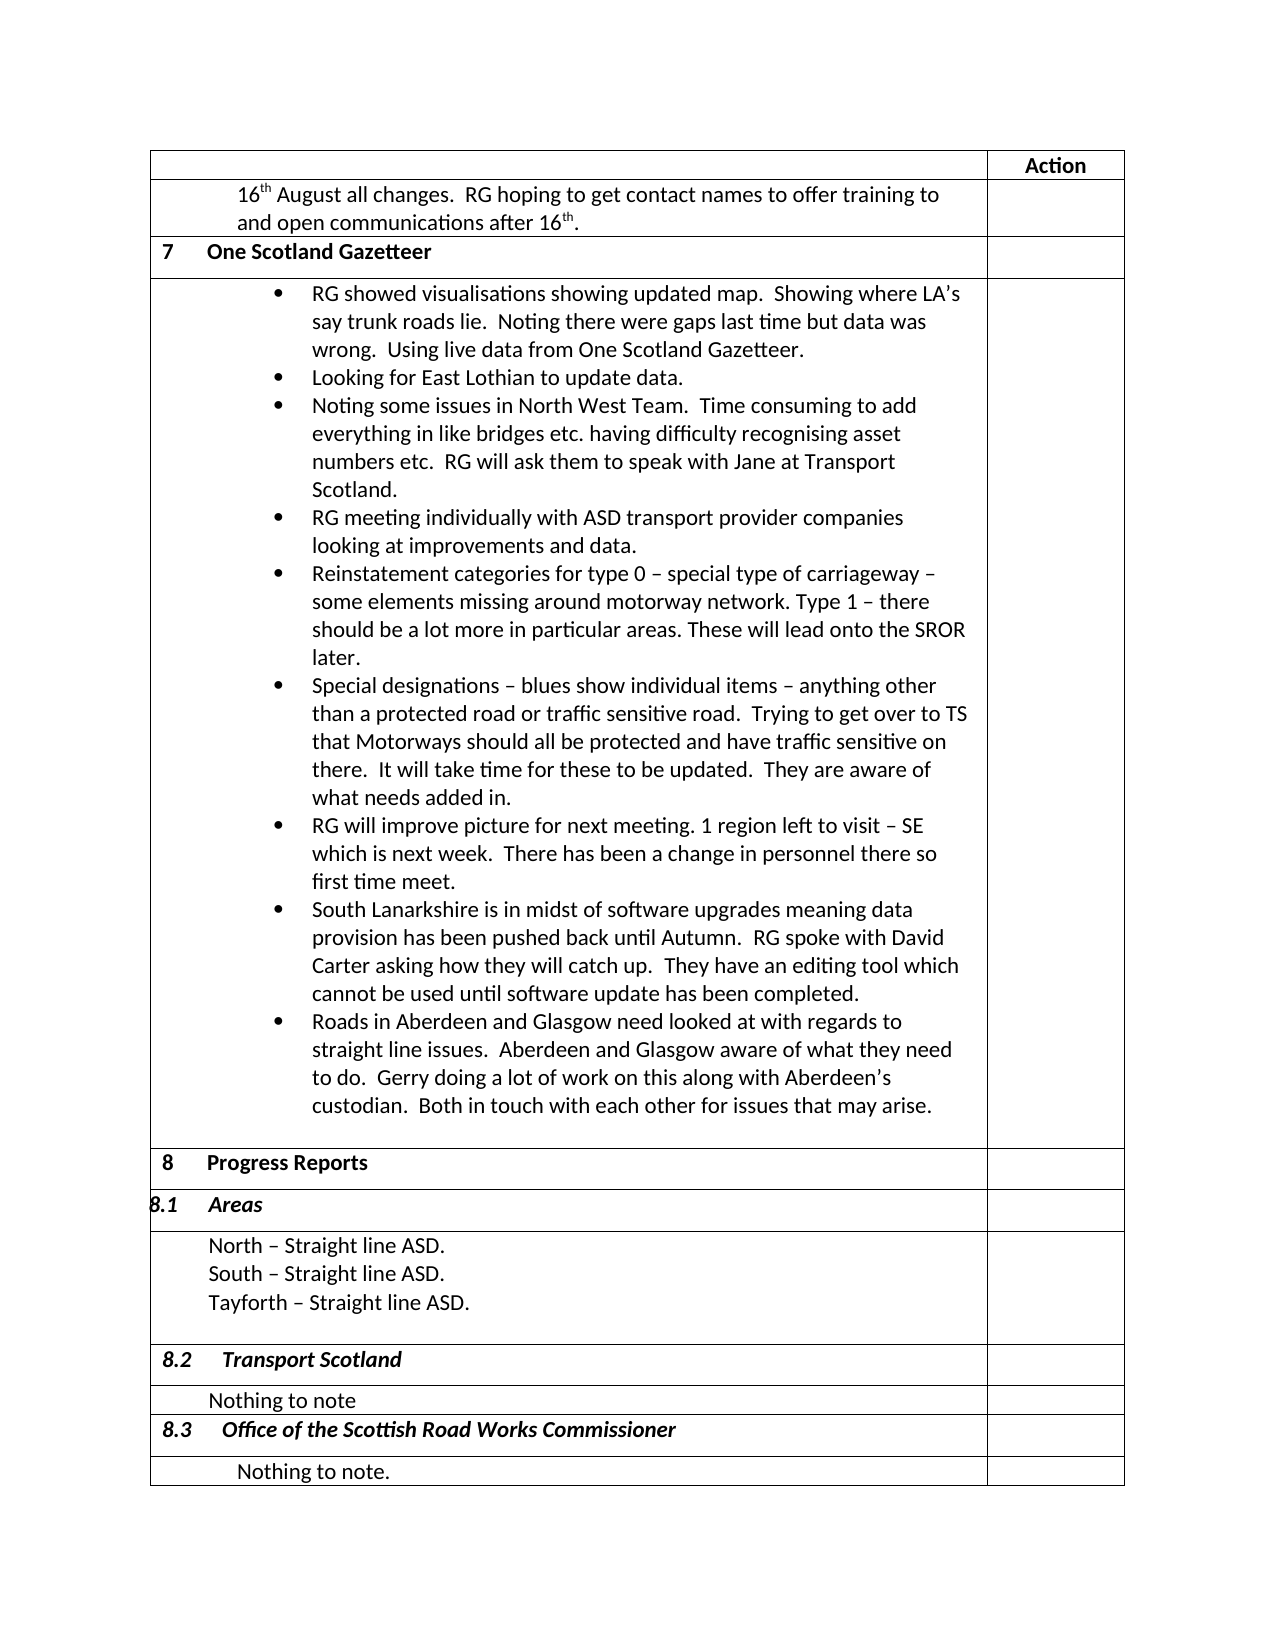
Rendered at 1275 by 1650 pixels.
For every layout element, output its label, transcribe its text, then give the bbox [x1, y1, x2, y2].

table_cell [151, 180, 987, 236]
table_cell [988, 1232, 1124, 1344]
table_cell Office of the Scottish Road Works Commissioner [151, 1415, 987, 1456]
table_cell Nothing to note. [151, 1457, 987, 1485]
table_cell [988, 1386, 1124, 1414]
table_cell [988, 1149, 1124, 1189]
table_cell Nothing to note [151, 1386, 987, 1414]
table_cell One Scotland Gazetteer [151, 237, 987, 278]
table_header Action [988, 151, 1124, 179]
table_cell [988, 237, 1124, 278]
table_cell Areas [151, 1190, 987, 1231]
table_cell RG showed visualisations showing updated map. Showing where LA’s say trunk roads lie. Noting there were gaps last time but data was wrong. Using live data from One Scotland Gazetteer. Looking for East Lothian to update data. Noting some issues in North West Team. Time consuming to add everything in like bridges etc. having difficulty recognising asset numbers etc. RG will ask them to speak with Jane at Transport Scotland. RG meeting individually with ASD transport provider companies looking at improvements and data. Reinstatement categories for type 0 – special type of carriageway – some elements missing around motorway network. Type 1 – there should be a lot more in particular areas. These will lead onto the SROR later. Special designations – blues show individual items – anything other than a protected road or traffic sensitive road. Trying to get over to TS that Motorways should all be protected and have traffic sensitive on there. It will take time for these to be updated. They are aware of what needs added in. RG will improve picture for next meeting. 1 region left to visit – SE which is next week. There has been a change in personnel there so first time meet. South Lanarkshire is in midst of software upgrades meaning data provision has been pushed back until Autumn. RG spoke with David Carter asking how they will catch up. They have an editing tool which cannot be used until software update has been completed. Roads in Aberdeen and Glasgow need looked at with regards to straight line issues. Aberdeen and Glasgow aware of what they need to do. Gerry doing a lot of work on this along with Aberdeen’s custodian. Both in touch with each other for issues that may arise. [151, 279, 987, 1147]
table_cell [988, 1415, 1124, 1456]
table_cell North – Straight line ASD. South – Straight line ASD. Tayforth – Straight line ASD. [151, 1232, 987, 1344]
table_cell RG [988, 180, 1124, 236]
table_cell Progress Reports [151, 1149, 987, 1189]
table_cell [988, 1345, 1124, 1385]
table_cell [988, 1457, 1124, 1485]
table_header [151, 151, 987, 179]
table_cell [988, 1190, 1124, 1231]
table_cell Transport Scotland [151, 1345, 987, 1385]
table_cell [988, 279, 1124, 1147]
